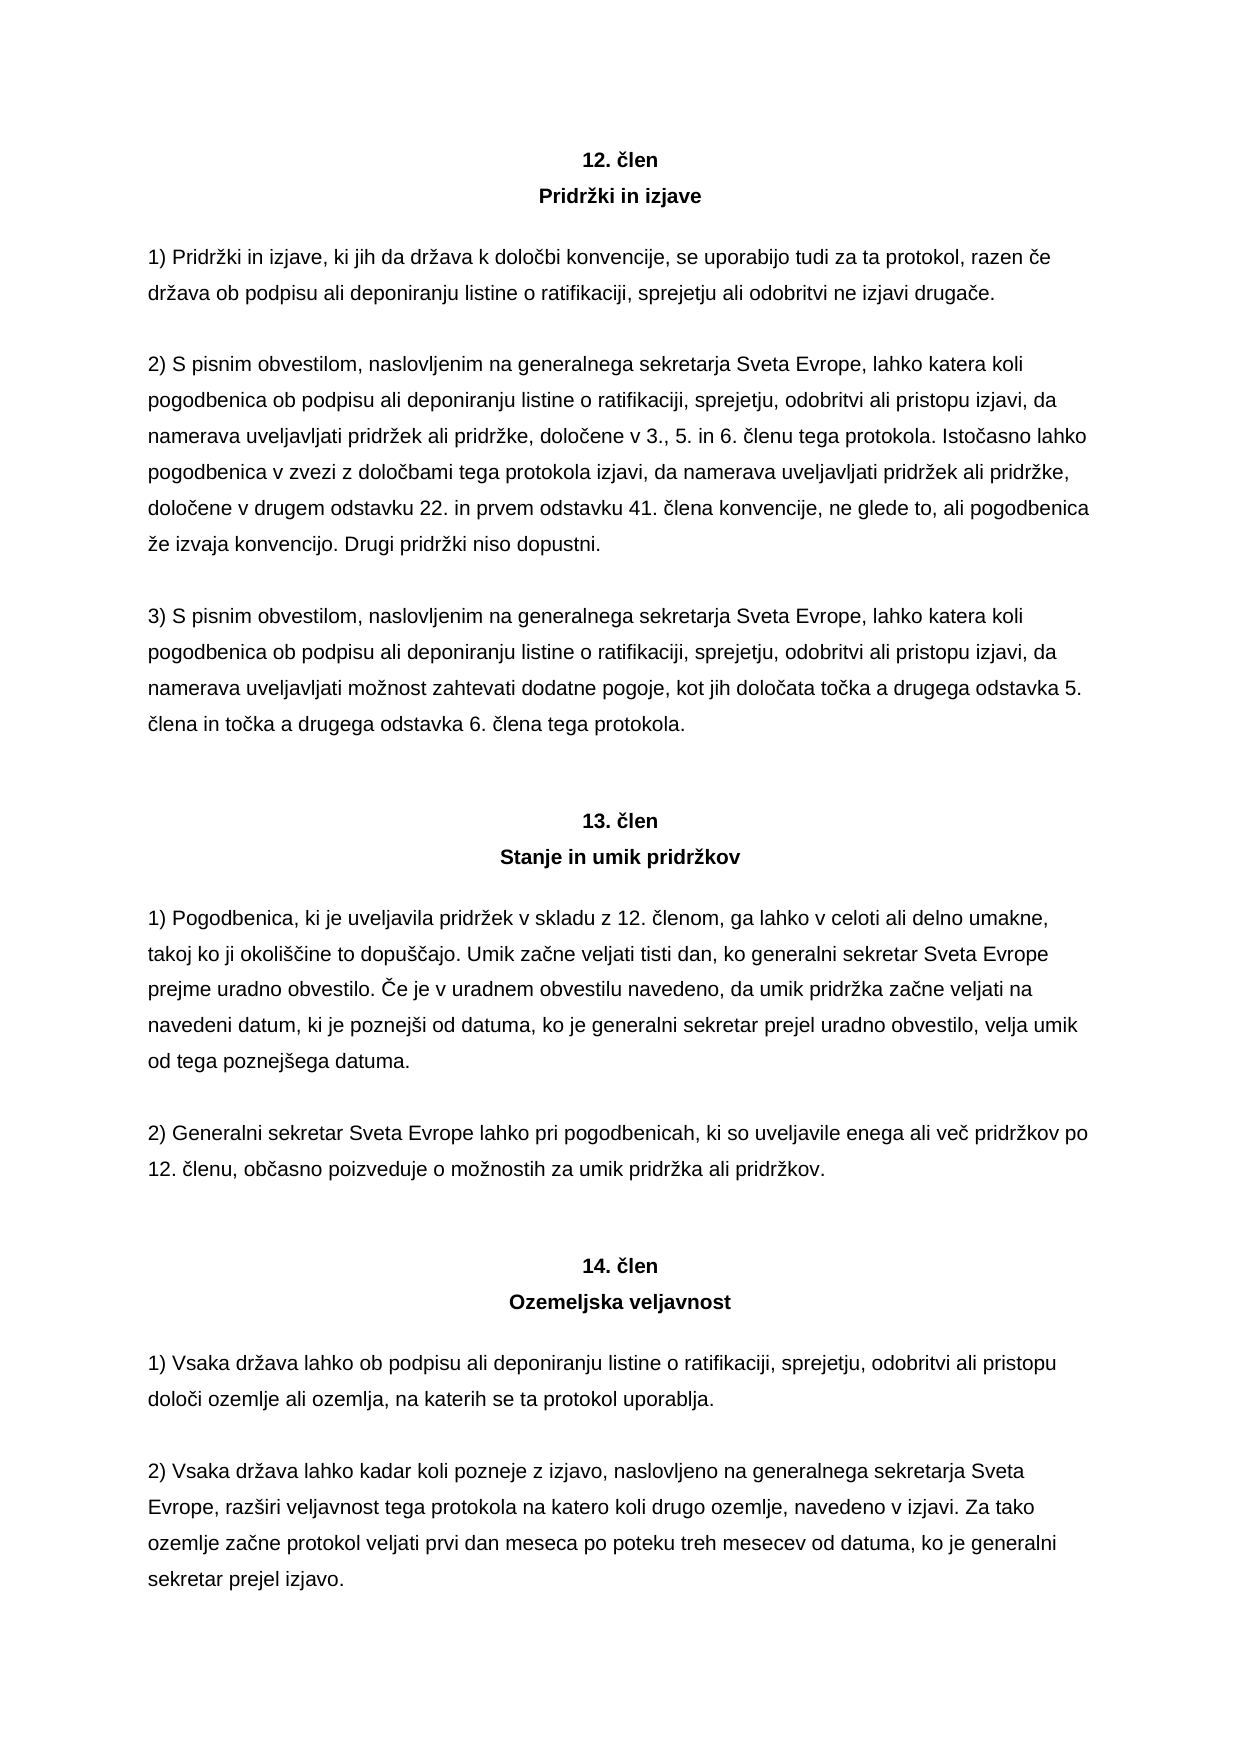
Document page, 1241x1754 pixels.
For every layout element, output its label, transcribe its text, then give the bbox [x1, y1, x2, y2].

text 14. člen Ozemeljska veljavnost [148, 1254, 1093, 1314]
text 13. člen Stanje in umik pridržkov [148, 808, 1093, 868]
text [148, 1351, 1093, 1590]
text 1) Pridržki in izjave, ki jih da država k določbi konvencije, se uporabijo tudi za ta protokol, razen če država ob podpisu ali deponiranju listine o ratifikaciji, sprejetju ali odobritvi ne izjavi drugače. 2) S pisnim obvestilom, naslovljenim na generalnega sekretarja Sveta Evrope, lahko katera koli pogodbenica ob podpisu ali deponiranju listine o ratifikaciji, sprejetju, odobritvi ali pristopu izjavi, da namerava uveljavljati pridržek ali pridržke, določene v 3., 5. in 6. členu tega protokola. Istočasno lahko pogodbenica v zvezi z določbami tega protokola izjavi, da namerava uveljavljati pridržek ali pridržke, določene v drugem odstavku 22. in prvem odstavku 41. člena konvencije, ne glede to, ali pogodbenica že izvaja konvencijo. Drugi pridržki niso dopustni. 3) S pisnim obvestilom, naslovljenim na generalnega sekretarja Sveta Evrope, lahko katera koli pogodbenica ob podpisu ali deponiranju listine o ratifikaciji, sprejetju, odobritvi ali pristopu izjavi, da namerava uveljavljati možnost zahtevati dodatne pogoje, kot jih določata točka a drugega odstavka 5. člena in točka a drugega odstavka 6. člena tega protokola. [148, 244, 1093, 772]
text 12. člen Pridržki in izjave [148, 148, 1093, 207]
text 1) Pogodbenica, ki je uveljavila pridržek v skladu z 12. členom, ga lahko v celoti ali delno umakne, takoj ko ji okoliščine to dopuščajo. Umik začne veljati tisti dan, ko generalni sekretar Sveta Evrope prejme uradno obvestilo. Če je v uradnem obvestilu navedeno, da umik pridržka začne veljati na navedeni datum, ki je poznejši od datuma, ko je generalni sekretar prejel uradno obvestilo, velja umik od tega poznejšega datuma. 2) Generalni sekretar Sveta Evrope lahko pri pogodbenicah, ki so uveljavile enega ali več pridržkov po 12. členu, občasno poizveduje o možnostih za umik pridržka ali pridržkov. [148, 905, 1093, 1217]
